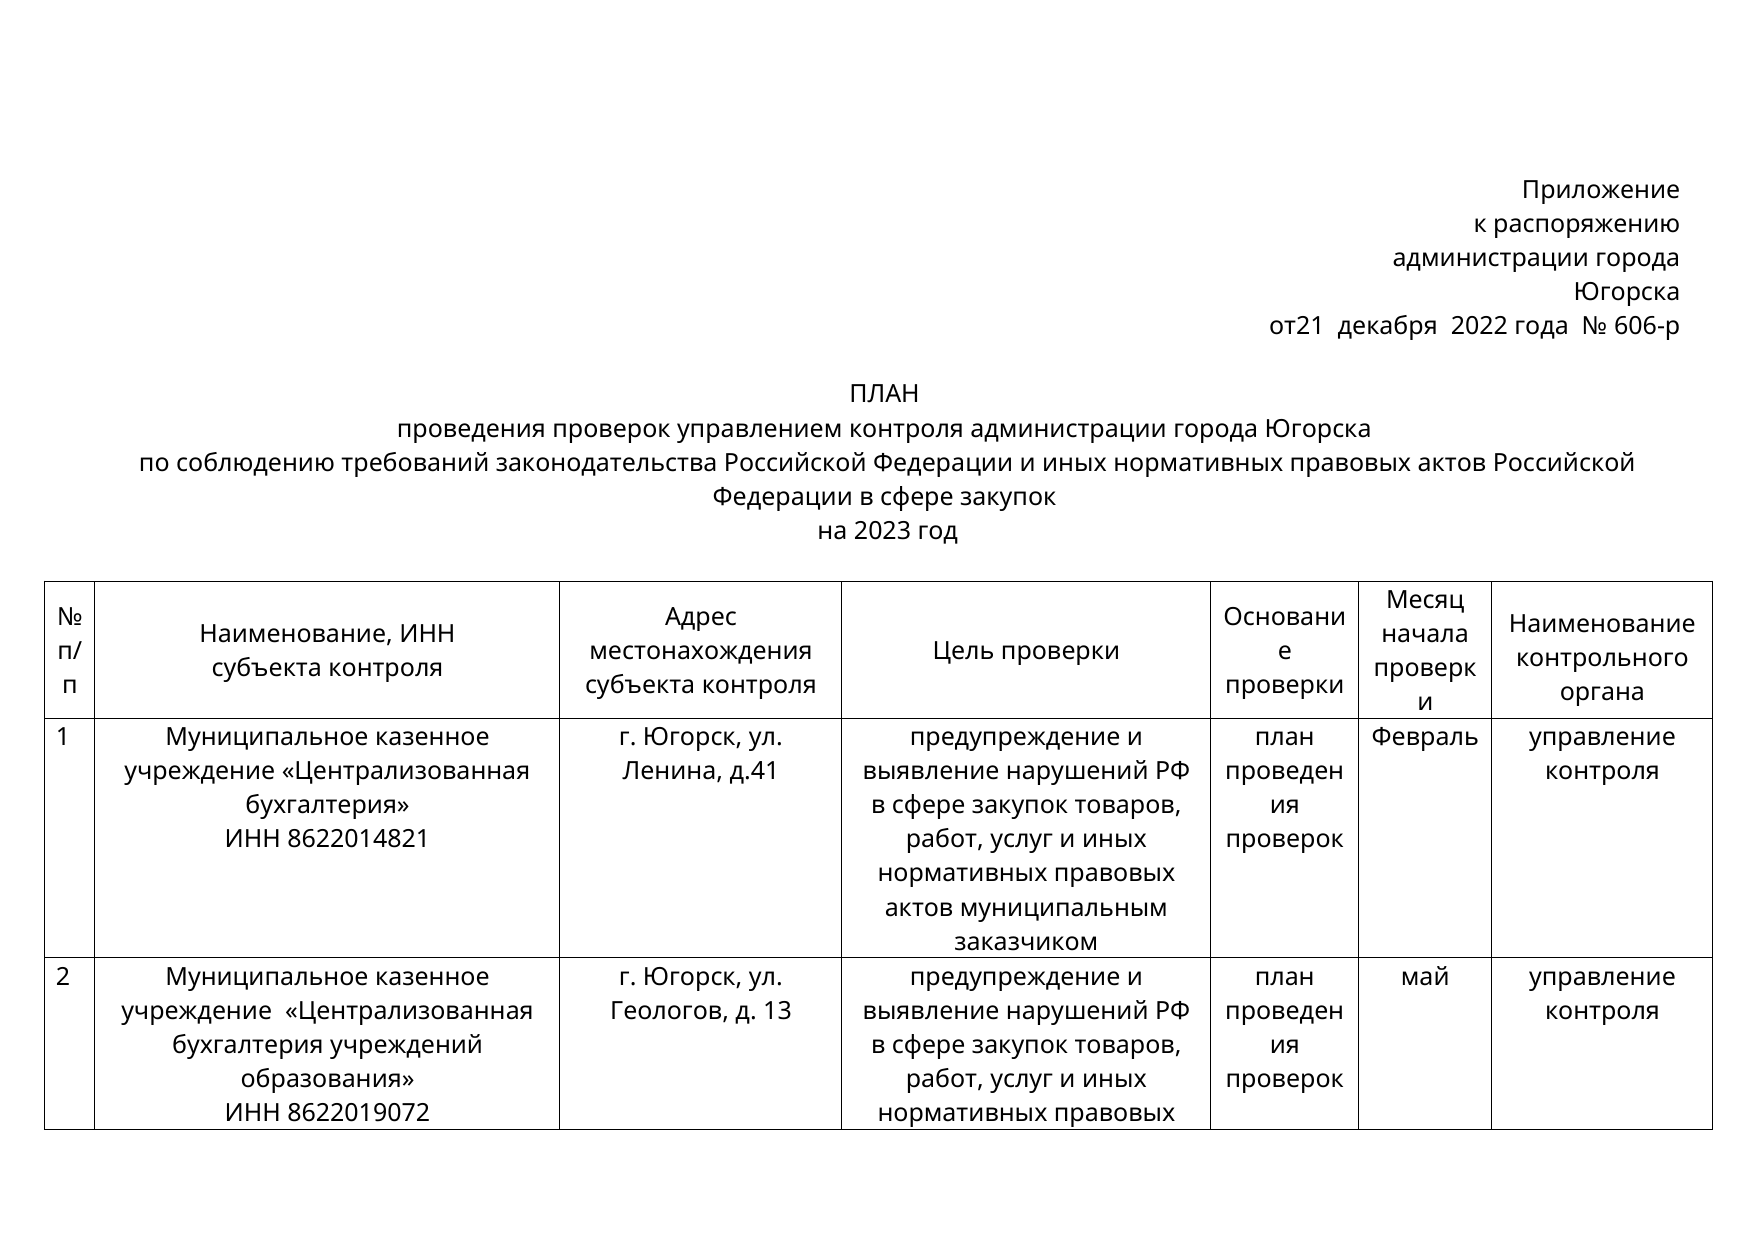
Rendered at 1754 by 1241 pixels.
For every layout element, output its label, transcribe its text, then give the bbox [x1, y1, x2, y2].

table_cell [1211, 958, 1358, 1129]
text Приложение [89, 172, 1680, 206]
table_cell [560, 958, 841, 1129]
text к распоряжению [89, 206, 1680, 240]
table_cell управление контроля [1492, 719, 1712, 957]
table_cell 1 [45, 719, 94, 957]
text проведения проверок управлением контроля администрации города Югорска [89, 410, 1680, 444]
table_header Цель проверки [842, 582, 1210, 718]
table_header Основание проверки [1211, 582, 1358, 718]
table_header Наименование, ИНН субъекта контроля [95, 582, 559, 718]
table_cell г. Югорск, ул. Ленина, д.41 [560, 719, 841, 957]
text на 2023 год [89, 512, 1680, 546]
text по соблюдению требований законодательства Российской Федерации и иных нормативных правовых актов Российской Федерации в сфере закупок [89, 444, 1680, 512]
table_cell Февраль [1359, 719, 1491, 957]
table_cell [95, 958, 559, 1129]
table_cell май [1359, 958, 1491, 1129]
table_header Наименование контрольного органа [1492, 582, 1712, 718]
table_header Адрес местонахождения субъекта контроля [560, 582, 841, 718]
table_header Месяц начала проверки [1359, 582, 1491, 718]
text от21 декабря 2022 года № 606-р [89, 308, 1680, 342]
table_cell предупреждение и выявление нарушений РФ в сфере закупок товаров, работ, услуг и иных нормативных правовых актов муниципальным заказчиком [842, 719, 1210, 957]
table_cell план проведения проверок [1211, 719, 1358, 957]
table_cell Муниципальное казенное учреждение «Централизованная бухгалтерия» ИНН 8622014821 [95, 719, 559, 957]
text администрации города Югорска [89, 240, 1680, 308]
table_cell управление контроля [1492, 958, 1712, 1129]
table_cell 2 [45, 958, 94, 1129]
table_header № п/п [45, 582, 94, 718]
text ПЛАН [89, 376, 1680, 410]
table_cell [842, 958, 1210, 1129]
